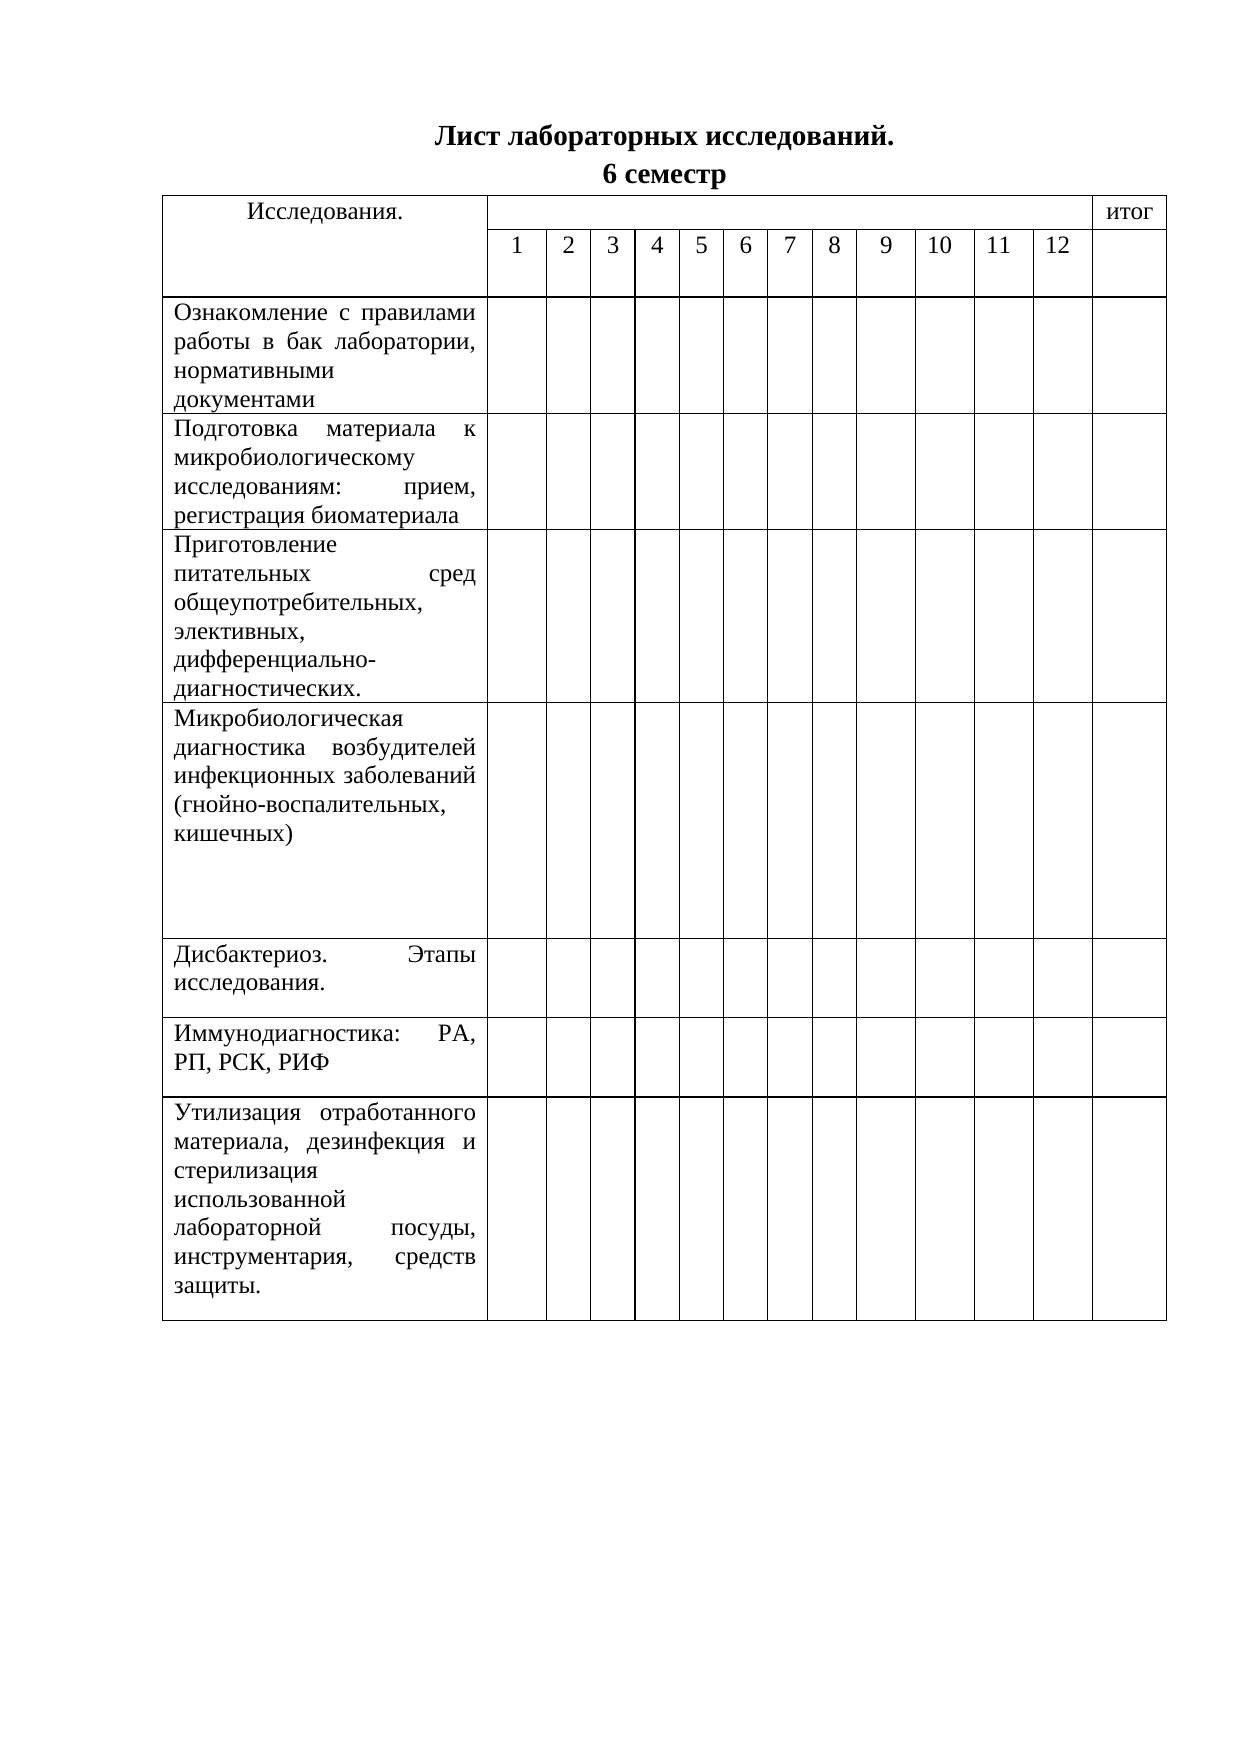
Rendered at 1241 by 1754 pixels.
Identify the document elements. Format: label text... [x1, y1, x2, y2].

table_cell [768, 939, 812, 1017]
table_cell 2 [547, 230, 590, 296]
table_cell [916, 703, 974, 938]
table_cell [591, 703, 634, 938]
table_cell [591, 939, 634, 1017]
table_cell [1093, 939, 1166, 1017]
table_cell 8 [813, 230, 856, 296]
table_cell [768, 414, 812, 528]
table_cell [916, 414, 974, 528]
table_header [488, 196, 1092, 229]
table_cell [975, 414, 1033, 528]
table_cell [857, 939, 915, 1017]
table_cell [547, 1018, 590, 1096]
table_cell [680, 939, 723, 1017]
table_cell 7 [768, 230, 812, 296]
table_cell [1093, 1098, 1166, 1319]
table_cell [975, 530, 1033, 702]
table_cell [916, 298, 974, 412]
table_cell 9 [857, 230, 915, 296]
table_cell 6 [724, 230, 767, 296]
table_cell [768, 530, 812, 702]
table_cell 11 [975, 230, 1033, 296]
table_cell 1 [488, 230, 546, 296]
table_cell [547, 414, 590, 528]
table_cell [1034, 298, 1092, 412]
table_cell [1034, 939, 1092, 1017]
table_cell [813, 939, 856, 1017]
table_cell [591, 414, 634, 528]
table_cell [916, 1098, 974, 1319]
table_cell [1093, 230, 1166, 296]
table_cell [1034, 530, 1092, 702]
table_cell [857, 530, 915, 702]
table_cell [975, 1018, 1033, 1096]
table_cell [768, 703, 812, 938]
table_cell [680, 530, 723, 702]
table_cell [724, 939, 767, 1017]
table_cell [680, 298, 723, 412]
table_cell [636, 1018, 679, 1096]
table_cell 12 [1034, 230, 1092, 296]
table_cell [1093, 703, 1166, 938]
table_cell 3 [591, 230, 634, 296]
table_cell [857, 703, 915, 938]
table_cell Иммунодиагностика: РА, РП, РСК, РИФ [163, 1018, 487, 1096]
table_header Исследования. [163, 196, 487, 296]
table_cell [680, 1018, 723, 1096]
table_cell [547, 1098, 590, 1319]
table_cell [591, 298, 634, 412]
table_cell [488, 298, 546, 412]
table_cell [916, 530, 974, 702]
text 6 семестр [177, 157, 1152, 190]
table_cell Подготовка материала к микробиологическому исследованиям: прием, регистрация биоматериала [163, 414, 487, 528]
table_cell [636, 939, 679, 1017]
table_cell 4 [636, 230, 679, 296]
table_cell [857, 1098, 915, 1319]
table_cell [724, 298, 767, 412]
table_cell [488, 1018, 546, 1096]
table_cell [1034, 703, 1092, 938]
table_cell [591, 1098, 634, 1319]
table_cell [636, 1098, 679, 1319]
table_cell Дисбактериоз. Этапы исследования. [163, 939, 487, 1017]
table_cell [636, 414, 679, 528]
table_cell [857, 414, 915, 528]
table_cell [1093, 530, 1166, 702]
table_cell [768, 1098, 812, 1319]
table_cell [1034, 414, 1092, 528]
table_cell [768, 1018, 812, 1096]
table_cell 5 [680, 230, 723, 296]
table_cell [1034, 1098, 1092, 1319]
table_cell [488, 1098, 546, 1319]
table_cell [975, 703, 1033, 938]
table_cell [813, 298, 856, 412]
table_cell [813, 414, 856, 528]
table_cell [636, 530, 679, 702]
table_cell [547, 530, 590, 702]
table_cell [1093, 1018, 1166, 1096]
table_cell [724, 1018, 767, 1096]
table_cell [916, 1018, 974, 1096]
table_cell [488, 703, 546, 938]
table_cell [813, 1098, 856, 1319]
table_cell [975, 939, 1033, 1017]
table_cell [636, 298, 679, 412]
table_cell [857, 298, 915, 412]
table_cell [724, 414, 767, 528]
table_cell [636, 703, 679, 938]
table_cell [724, 530, 767, 702]
table_cell Утилизация отработанного материала, дезинфекция и стерилизация использованной лабораторной посуды, инструментария, средств защиты. [163, 1098, 487, 1319]
text Лист лабораторных исследований. [177, 118, 1152, 152]
table_cell [591, 530, 634, 702]
table_cell [813, 1018, 856, 1096]
table_cell [680, 703, 723, 938]
table_cell [1034, 1018, 1092, 1096]
table_header итог [1093, 196, 1166, 229]
table_cell [975, 298, 1033, 412]
table_cell [768, 298, 812, 412]
table_cell [724, 703, 767, 938]
table_cell [547, 939, 590, 1017]
table_cell [488, 414, 546, 528]
table_cell [680, 414, 723, 528]
table_cell [547, 703, 590, 938]
table_cell [680, 1098, 723, 1319]
table_cell [724, 1098, 767, 1319]
table_cell [1093, 298, 1166, 412]
table_cell Приготовление питательных сред общеупотребительных, элективных, дифференциально-диагностических. [163, 530, 487, 702]
table_cell [1093, 414, 1166, 528]
table_cell [547, 298, 590, 412]
table_cell [813, 530, 856, 702]
table_cell 10 [916, 230, 974, 296]
table_cell [488, 530, 546, 702]
table_cell [975, 1098, 1033, 1319]
table_cell [916, 939, 974, 1017]
table_cell Ознакомление с правилами работы в бак лаборатории, нормативными документами [163, 298, 487, 412]
table_cell [591, 1018, 634, 1096]
table_cell Микробиологическая диагностика возбудителей инфекционных заболеваний (гнойно-воспалительных, кишечных) [163, 703, 487, 938]
table_cell [857, 1018, 915, 1096]
table_cell [813, 703, 856, 938]
table_cell [488, 939, 546, 1017]
